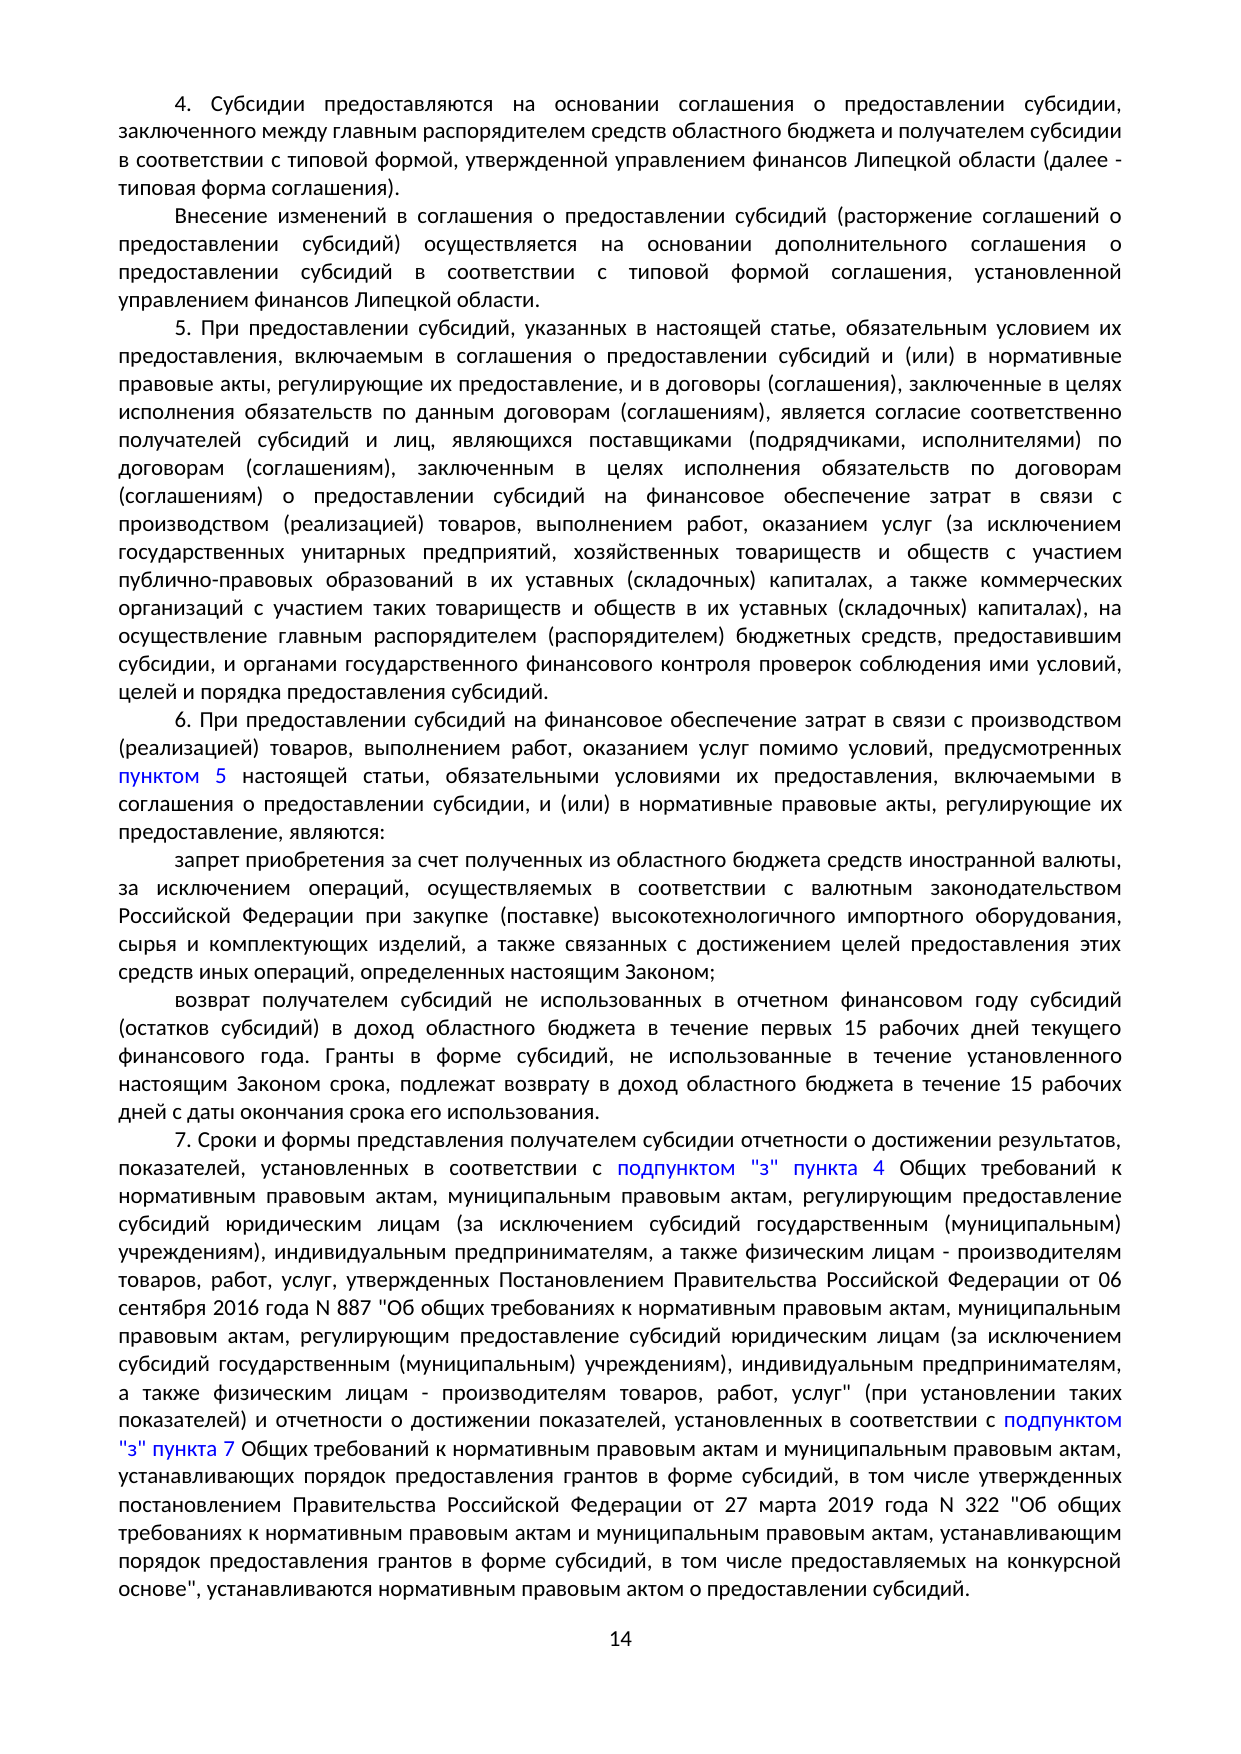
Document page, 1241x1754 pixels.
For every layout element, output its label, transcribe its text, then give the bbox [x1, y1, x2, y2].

text запрет приобретения за счет полученных из областного бюджета средств иностранной валюты, за исключением операций, осуществляемых в соответствии с валютным законодательством Российской Федерации при закупке (поставке) высокотехнологичного импортного оборудования, сырья и комплектующих изделий, а также связанных с достижением целей предоставления этих средств иных операций, определенных настоящим Законом; [118, 845, 1122, 985]
text возврат получателем субсидий не использованных в отчетном финансовом году субсидий (остатков субсидий) в доход областного бюджета в течение первых 15 рабочих дней текущего финансового года. Гранты в форме субсидий, не использованные в течение установленного настоящим Законом срока, подлежат возврату в доход областного бюджета в течение 15 рабочих дней с даты окончания срока его использования. [118, 985, 1122, 1125]
text 4. Субсидии предоставляются на основании соглашения о предоставлении субсидии, заключенного между главным распорядителем средств областного бюджета и получателем субсидии в соответствии с типовой формой, утвержденной управлением финансов Липецкой области (далее - типовая форма соглашения). [118, 89, 1122, 201]
text Внесение изменений в соглашения о предоставлении субсидий (расторжение соглашений о предоставлении субсидий) осуществляется на основании дополнительного соглашения о предоставлении субсидий в соответствии с типовой формой соглашения, установленной управлением финансов Липецкой области. [118, 201, 1122, 313]
text 5. При предоставлении субсидий, указанных в настоящей статье, обязательным условием их предоставления, включаемым в соглашения о предоставлении субсидий и (или) в нормативные правовые акты, регулирующие их предоставление, и в договоры (соглашения), заключенные в целях исполнения обязательств по данным договорам (соглашениям), является согласие соответственно получателей субсидий и лиц, являющихся поставщиками (подрядчиками, исполнителями) по договорам (соглашениям), заключенным в целях исполнения обязательств по договорам (соглашениям) о предоставлении субсидий на финансовое обеспечение затрат в связи с производством (реализацией) товаров, выполнением работ, оказанием услуг (за исключением государственных унитарных предприятий, хозяйственных товариществ и обществ с участием публично-правовых образований в их уставных (складочных) капиталах, а также коммерческих организаций с участием таких товариществ и обществ в их уставных (складочных) капиталах), на осуществление главным распорядителем (распорядителем) бюджетных средств, предоставившим субсидии, и органами государственного финансового контроля проверок соблюдения ими условий, целей и порядка предоставления субсидий. [118, 313, 1122, 705]
text 7. Сроки и формы представления получателем субсидии отчетности о достижении результатов, показателей, установленных в соответствии с подпунктом "з" пункта 4 Общих требований к нормативным правовым актам, муниципальным правовым актам, регулирующим предоставление субсидий юридическим лицам (за исключением субсидий государственным (муниципальным) учреждениям), индивидуальным предпринимателям, а также физическим лицам - производителям товаров, работ, услуг, утвержденных Постановлением Правительства Российской Федерации от 06 сентября 2016 года N 887 "Об общих требованиях к нормативным правовым актам, муниципальным правовым актам, регулирующим предоставление субсидий юридическим лицам (за исключением субсидий государственным (муниципальным) учреждениям), индивидуальным предпринимателям, а также физическим лицам - производителям товаров, работ, услуг" (при установлении таких показателей) и отчетности о достижении показателей, установленных в соответствии с подпунктом "з" пункта 7 Общих требований к нормативным правовым актам и муниципальным правовым актам, устанавливающих порядок предоставления грантов в форме субсидий, в том числе утвержденных постановлением Правительства Российской Федерации от 27 марта 2019 года N 322 "Об общих требованиях к нормативным правовым актам и муниципальным правовым актам, устанавливающим порядок предоставления грантов в форме субсидий, в том числе предоставляемых на конкурсной основе", устанавливаются нормативным правовым актом о предоставлении субсидий. [118, 1125, 1122, 1602]
text 6. При предоставлении субсидий на финансовое обеспечение затрат в связи с производством (реализацией) товаров, выполнением работ, оказанием услуг помимо условий, предусмотренных пунктом 5 настоящей статьи, обязательными условиями их предоставления, включаемыми в соглашения о предоставлении субсидии, и (или) в нормативные правовые акты, регулирующие их предоставление, являются: [118, 705, 1122, 845]
